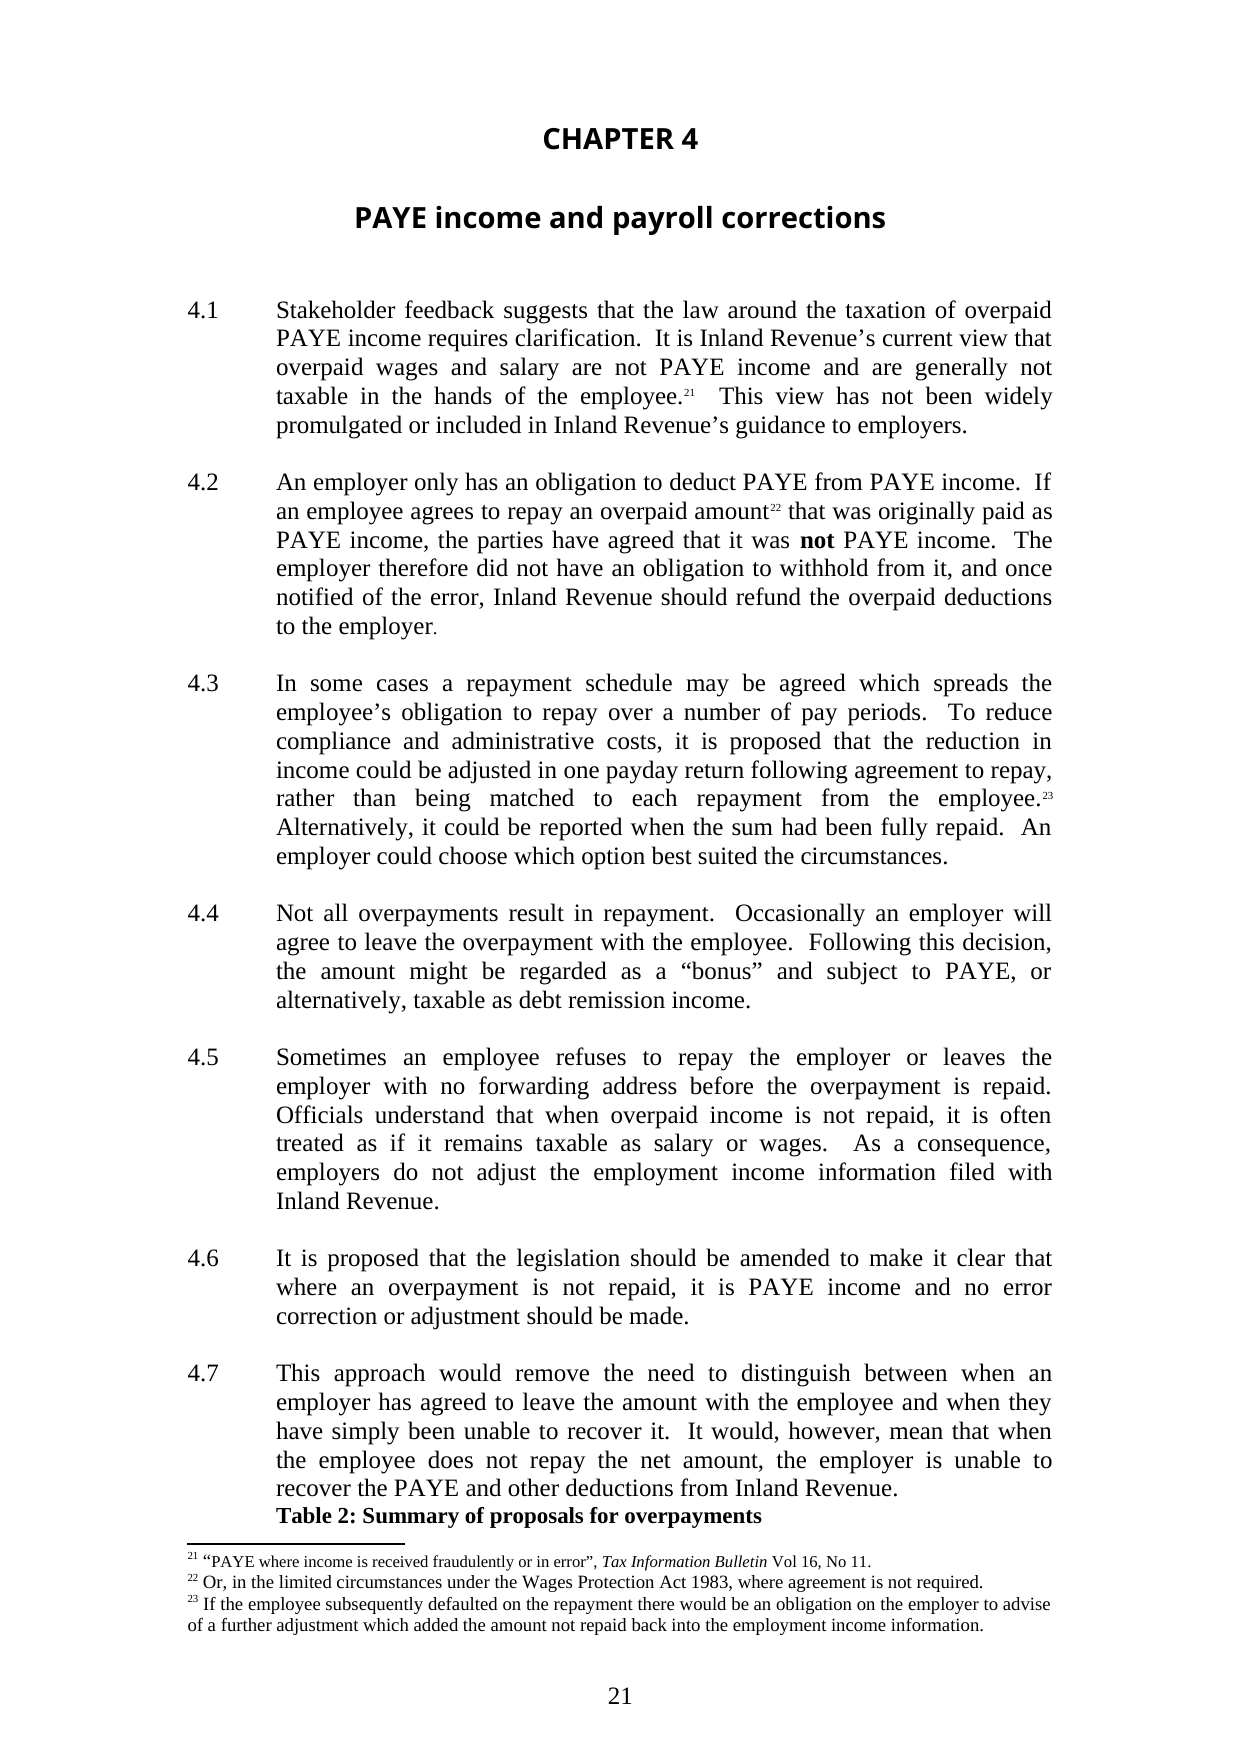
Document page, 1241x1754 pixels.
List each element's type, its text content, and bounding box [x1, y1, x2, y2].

text An employer only has an obligation to deduct PAYE from PAYE income. If an employee agrees to repay an overpaid amount that was originally paid as PAYE income, the parties have agreed that it was not PAYE income. The employer therefore did not have an obligation to withhold from it, and once notified of the error, Inland Revenue should refund the overpaid deductions to the employer. [187, 467, 1053, 640]
text Sometimes an employee refuses to repay the employer or leaves the employer with no forwarding address before the overpayment is repaid. Officials understand that when overpaid income is not repaid, it is often treated as if it remains taxable as salary or wages. As a consequence, employers do not adjust the employment income information filed with Inland Revenue. [187, 1042, 1053, 1215]
text This approach would remove the need to distinguish between when an employer has agreed to leave the amount with the employee and when they have simply been unable to recover it. It would, however, mean that when the employee does not repay the net amount, the employer is unable to recover the PAYE and other deductions from Inland Revenue. [187, 1358, 1053, 1502]
list Table 2: Summary of proposals for overpayments [276, 1502, 1053, 1528]
subtitle PAYE income and payroll corrections [187, 197, 1053, 237]
text It is proposed that the legislation should be amended to make it clear that where an overpayment is not repaid, it is PAYE income and no error correction or adjustment should be made. [187, 1243, 1053, 1330]
text Not all overpayments result in repayment. Occasionally an employer will agree to leave the overpayment with the employee. Following this decision, the amount might be regarded as a “bonus” and subject to PAYE, or alternatively, taxable as debt remission income. [187, 898, 1053, 1013]
text Stakeholder feedback suggests that the law around the taxation of overpaid PAYE income requires clarification. It is Inland Revenue’s current view that overpaid wages and salary are not PAYE income and are generally not taxable in the hands of the employee. This view has not been widely promulgated or included in Inland Revenue’s guidance to employers. [187, 295, 1053, 438]
subtitle CHAPTER 4 [187, 118, 1053, 158]
text In some cases a repayment schedule may be agreed which spreads the employee’s obligation to repay over a number of pay periods. To reduce compliance and administrative costs, it is proposed that the reduction in income could be adjusted in one payday return following agreement to repay, rather than being matched to each repayment from the employee. Alternatively, it could be reported when the sum had been fully repaid. An employer could choose which option best suited the circumstances. [187, 668, 1053, 870]
